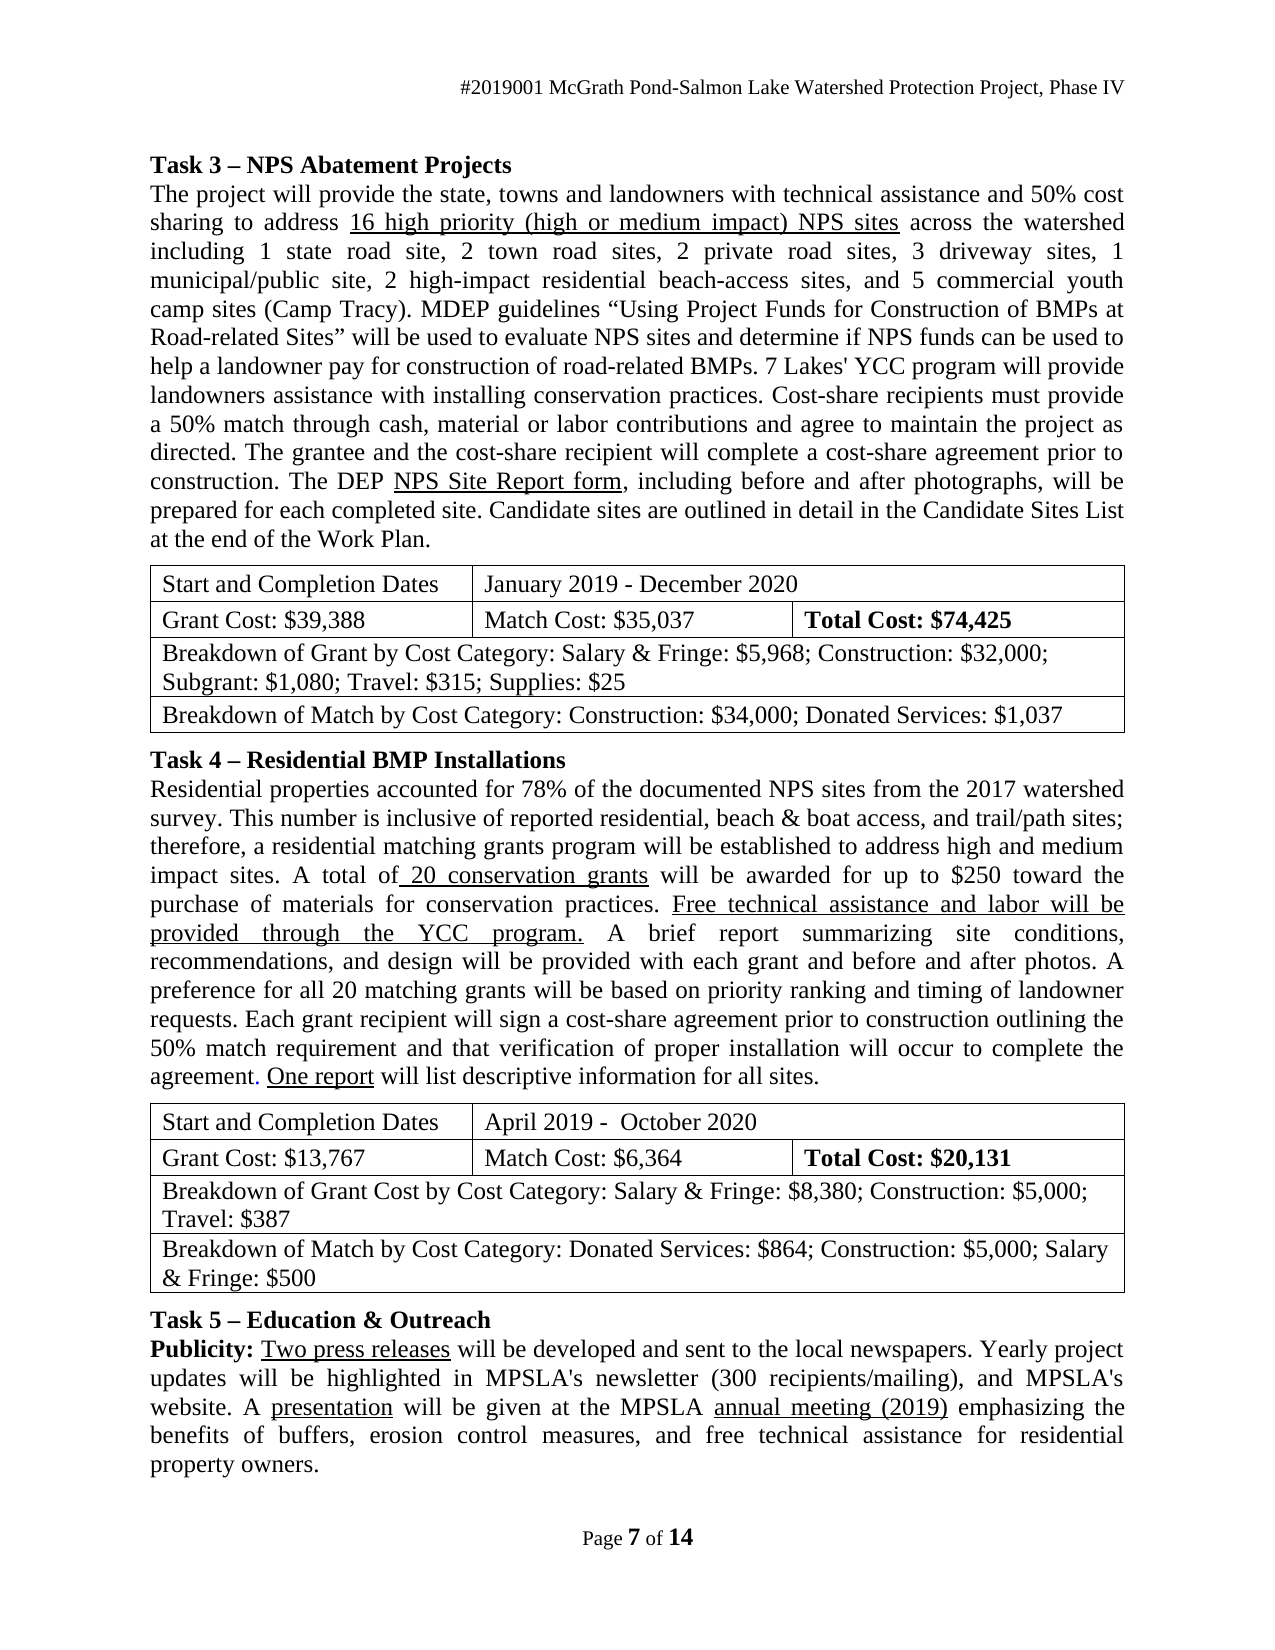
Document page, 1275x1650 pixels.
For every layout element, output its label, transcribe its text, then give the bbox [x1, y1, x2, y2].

table_header Start and Completion Dates [151, 1104, 472, 1139]
text Residential properties accounted for 78% of the documented NPS sites from the 2017 watershed survey. This number is inclusive of reported residential, beach & boat access, and trail/path sites; therefore, a residential matching grants program will be established to address high and medium impact sites. A total of 20 conservation grants will be awarded for up to $250 toward the purchase of materials for conservation practices. Free technical assistance and labor will be provided through the YCC program. A brief report summarizing site conditions, recommendations, and design will be provided with each grant and before and after photos. A preference for all 20 matching grants will be based on priority ranking and timing of landowner requests. Each grant recipient will sign a cost-share agreement prior to construction outlining the 50% match requirement and that verification of proper installation will occur to complete the agreement. One report will list descriptive information for all sites. [150, 774, 1125, 1090]
table_cell Breakdown of Match by Cost Category: Construction: $34,000; Donated Services: $1,037 [151, 697, 1124, 732]
table_header January 2019 - December 2020 [473, 566, 1124, 601]
text Publicity: Two press releases will be developed and sent to the local newspapers. Yearly project updates will be highlighted in MPSLA's newsletter (300 recipients/mailing), and MPSLA's website. A presentation will be given at the MPSLA annual meeting (2019) emphasizing the benefits of buffers, erosion control measures, and free technical assistance for residential property owners. [150, 1334, 1125, 1478]
text The project will provide the state, towns and landowners with technical assistance and 50% cost sharing to address 16 high priority (high or medium impact) NPS sites across the watershed including 1 state road site, 2 town road sites, 2 private road sites, 3 driveway sites, 1 municipal/public site, 2 high-impact residential beach-access sites, and 5 commercial youth camp sites (Camp Tracy). MDEP guidelines “Using Project Funds for Construction of BMPs at Road-related Sites” will be used to evaluate NPS sites and determine if NPS funds can be used to help a landowner pay for construction of road-related BMPs. 7 Lakes' YCC program will provide landowners assistance with installing conservation practices. Cost-share recipients must provide a 50% match through cash, material or labor contributions and agree to maintain the project as directed. The grantee and the cost-share recipient will complete a cost-share agreement prior to construction. The DEP NPS Site Report form, including before and after photographs, will be prepared for each completed site. Candidate sites are outlined in detail in the Candidate Sites List at the end of the Work Plan. [150, 179, 1125, 552]
table_cell Breakdown of Grant by Cost Category: Salary & Fringe: $5,968; Construction: $32,000; Subgrant: $1,080; Travel: $315; Supplies: $25 [151, 638, 1124, 696]
table_header Start and Completion Dates [151, 566, 472, 601]
table_cell Total Cost: $74,425 [793, 602, 1124, 637]
table_cell Grant Cost: $39,388 [151, 602, 472, 637]
table_cell Grant Cost: $13,767 [151, 1140, 472, 1175]
text Task 4 – Residential BMP Installations [150, 745, 1125, 774]
table_cell Total Cost: $20,131 [793, 1140, 1124, 1175]
table_cell Match Cost: $6,364 [473, 1140, 792, 1175]
table_cell Breakdown of Match by Cost Category: Donated Services: $864; Construction: $5,000; Salary & Fringe: $500 [151, 1234, 1124, 1292]
text Task 3 – NPS Abatement Projects [150, 150, 1125, 179]
table_cell Breakdown of Grant Cost by Cost Category: Salary & Fringe: $8,380; Construction: $5,000; Travel: $387 [151, 1176, 1124, 1233]
table_cell Match Cost: $35,037 [473, 602, 792, 637]
table_header April 2019 - October 2020 [473, 1104, 1124, 1139]
text Task 5 – Education & Outreach [150, 1305, 1125, 1334]
